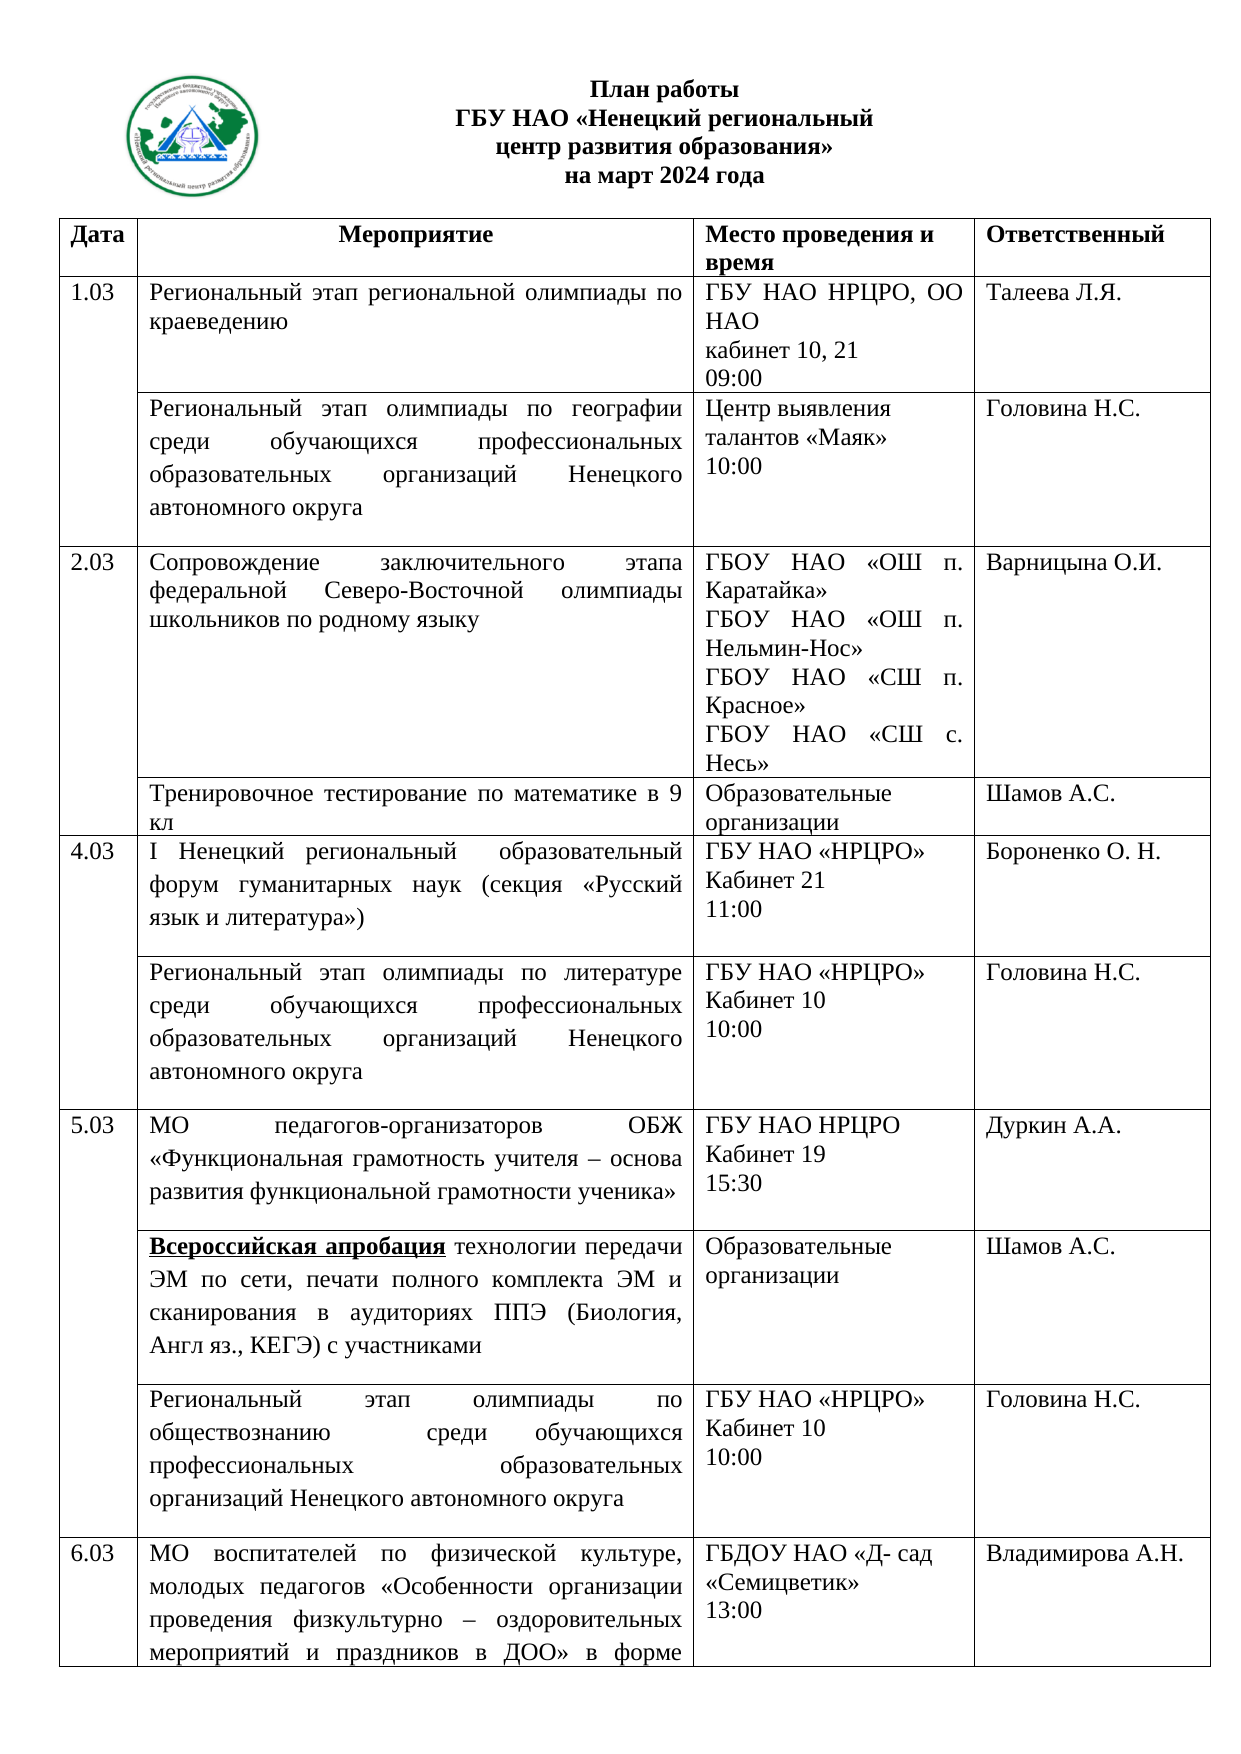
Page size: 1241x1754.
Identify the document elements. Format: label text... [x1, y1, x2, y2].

table_cell Головина Н.С. [975, 1385, 1210, 1537]
table_cell ГБУ НАО «НРЦРО» Кабинет 10 10:00 [694, 1385, 974, 1537]
table_cell Образовательные организации [694, 778, 974, 835]
table_cell ГБУ НАО НРЦРО, ОО НАО кабинет 10, 21 09:00 [694, 277, 974, 392]
table_cell 5.03 [60, 1110, 137, 1537]
table_cell 6.03 [60, 1538, 137, 1666]
table_cell 1.03 [60, 277, 137, 546]
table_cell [694, 1538, 974, 1666]
table_cell Головина Н.С. [975, 393, 1210, 546]
text центр развития образования» [269, 131, 1152, 160]
table_cell Региональный этап олимпиады по обществознанию среди обучающихся профессиональных образовательных организаций Ненецкого автономного округа [138, 1385, 693, 1537]
table_cell Головина Н.С. [975, 957, 1210, 1109]
table_cell Сопровождение заключительного этапа федеральной Северо-Восточной олимпиады школьников по родному языку [138, 547, 693, 777]
table_cell Бороненко О. Н. [975, 836, 1210, 956]
table_cell 2.03 [60, 547, 137, 835]
table_cell Варницына О.И. [975, 547, 1210, 777]
table_cell Центр выявления талантов «Маяк» 10:00 [694, 393, 974, 546]
table_cell Региональный этап олимпиады по литературе среди обучающихся профессиональных образовательных организаций Ненецкого автономного округа [138, 957, 693, 1109]
table_cell Талеева Л.Я. [975, 277, 1210, 392]
table_cell Тренировочное тестирование по математике в 9 кл [138, 778, 693, 835]
table_cell ГБУ НАО НРЦРО Кабинет 19 15:30 [694, 1110, 974, 1230]
table_cell ГБОУ НАО «ОШ п. Каратайка» ГБОУ НАО «ОШ п. Нельмин-Нос» ГБОУ НАО «СШ п. Красное» ГБОУ НАО «СШ с. Несь» [694, 547, 974, 777]
table_header Ответственный [975, 219, 1210, 276]
table_cell Шамов А.С. [975, 1231, 1210, 1383]
table_cell Владимирова А.Н. [975, 1538, 1210, 1666]
table_cell ГБУ НАО «НРЦРО» Кабинет 21 11:00 [694, 836, 974, 956]
table_cell Всероссийская апробация технологии передачи ЭМ по сети, печати полного комплекта ЭМ и сканирования в аудиториях ППЭ (Биология, Англ яз., КЕГЭ) с участниками [138, 1231, 693, 1383]
table_cell 4.03 [60, 836, 137, 1109]
table_cell Региональный этап олимпиады по географии среди обучающихся профессиональных образовательных организаций Ненецкого автономного округа [138, 393, 693, 546]
table_header Место проведения и время [694, 219, 974, 276]
picture [108, 73, 269, 205]
text на март 2024 года [269, 160, 1152, 189]
table_cell Шамов А.С. [975, 778, 1210, 835]
table_header Мероприятие [138, 219, 693, 276]
text План работы [269, 74, 1152, 103]
table_cell Образовательные организации [694, 1231, 974, 1383]
table_cell I Ненецкий региональный образовательный форум гуманитарных наук (секция «Русский язык и литература») [138, 836, 693, 956]
text ГБУ НАО «Ненецкий региональный [269, 103, 1152, 131]
table_cell ГБУ НАО «НРЦРО» Кабинет 10 10:00 [694, 957, 974, 1109]
table_cell МО педагогов-организаторов ОБЖ «Функциональная грамотность учителя – основа развития функциональной грамотности ученика» [138, 1110, 693, 1230]
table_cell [138, 1538, 693, 1666]
table_cell Дуркин А.А. [975, 1110, 1210, 1230]
table_header Дата [60, 219, 137, 276]
table_cell Региональный этап региональной олимпиады по краеведению [138, 277, 693, 392]
